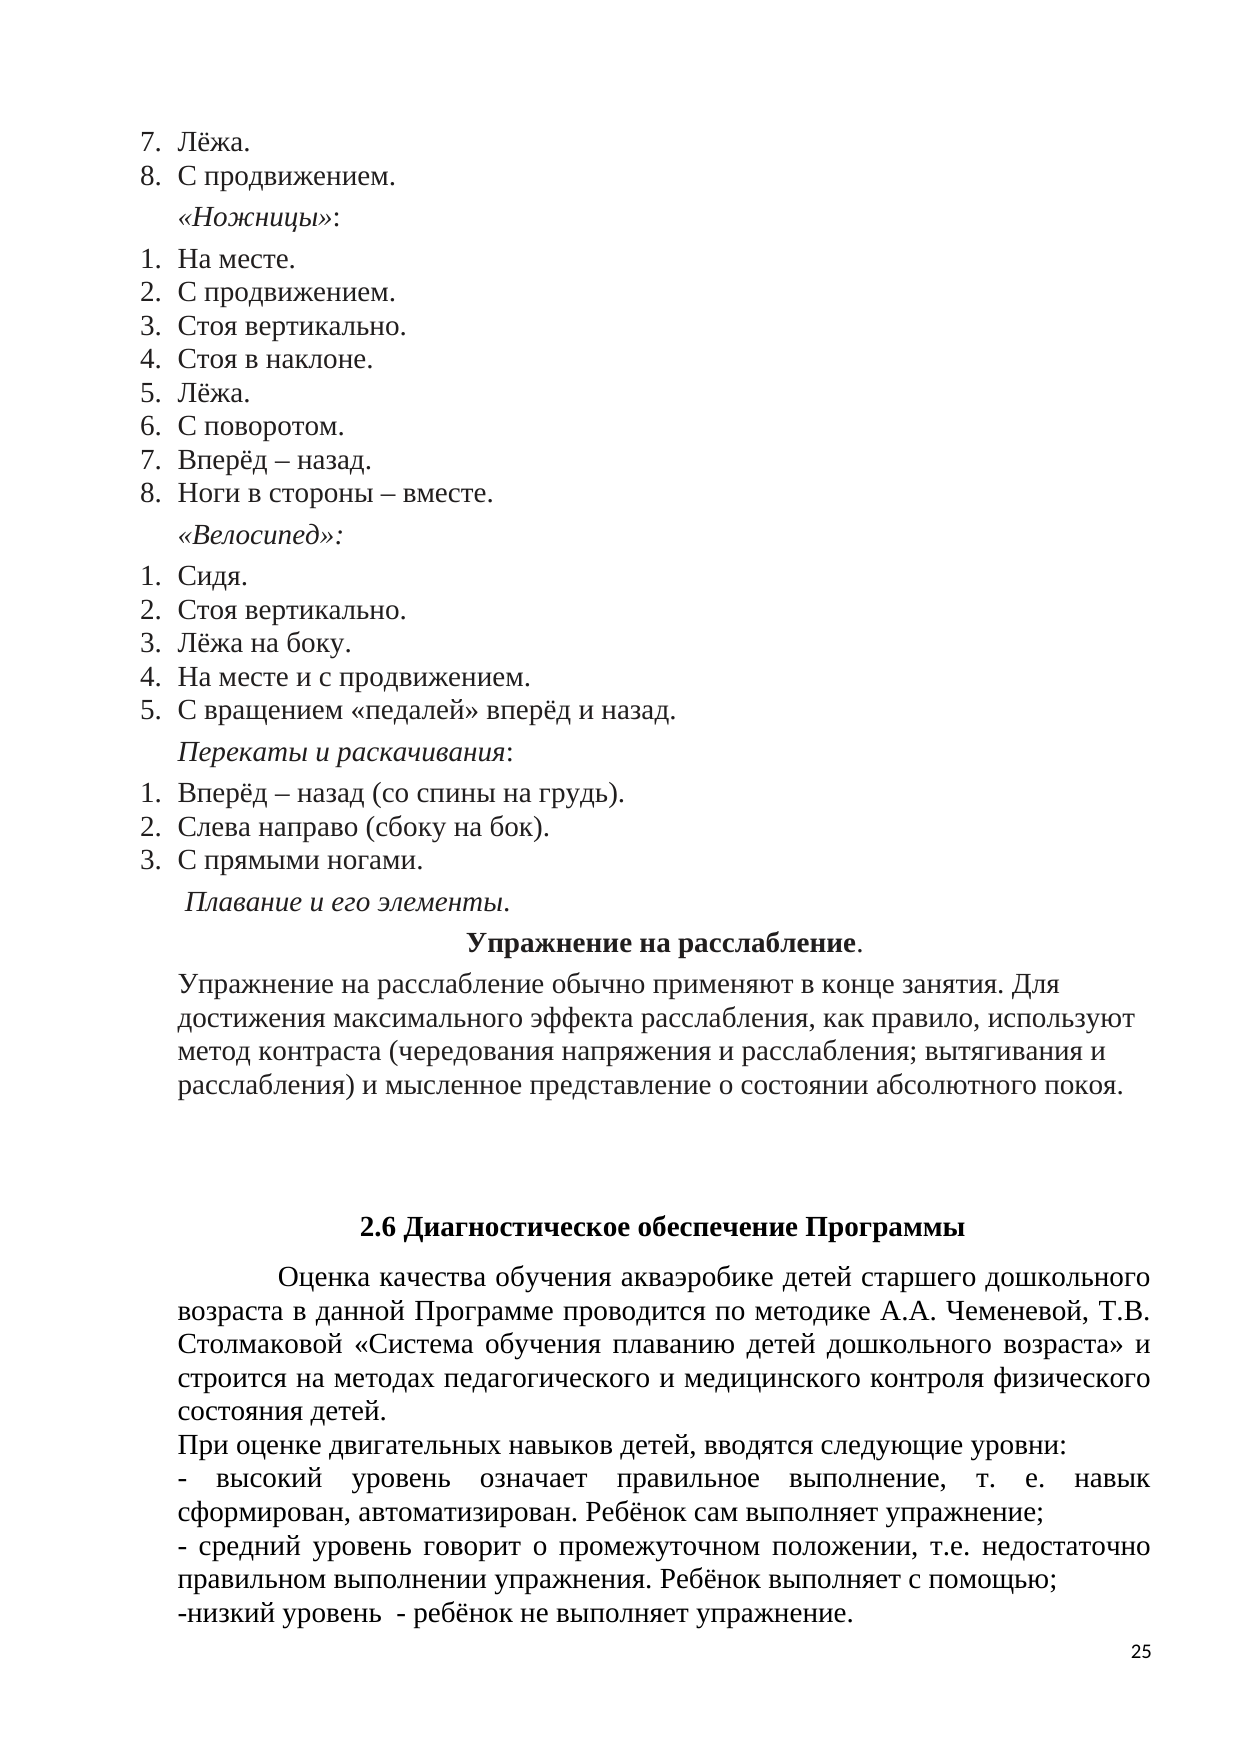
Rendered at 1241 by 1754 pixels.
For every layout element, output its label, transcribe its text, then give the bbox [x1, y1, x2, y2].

list С прямыми ногами. [140, 842, 1152, 876]
list Сидя. [140, 558, 1152, 592]
text Упражнение на расслабление. [177, 925, 1152, 958]
list На месте. [140, 241, 1152, 274]
text Упражнение на расслабление обычно применяют в конце занятия. Для достижения максимального эффекта расслабления, как правило, используют метод контраста (чередования напряжения и расслабления; вытягивания и расслабления) и мысленное представление о состоянии абсолютного покоя. [177, 966, 1152, 1101]
text «Ножницы»: [177, 199, 1152, 233]
list Стоя вертикально. [140, 308, 1152, 341]
list Ноги в стороны – вместе. [140, 476, 1152, 509]
list Стоя в наклоне. [140, 341, 1152, 375]
text Перекаты и раскачивания: [177, 734, 1152, 767]
text При оценке двигательных навыков детей, вводятся следующие уровни: [177, 1427, 1152, 1461]
list Лёжа. [140, 375, 1152, 408]
list На месте и с продвижением. [140, 659, 1152, 692]
list Вперёд – назад (со спины на грудь). [140, 775, 1152, 809]
text 2.6 Диагностическое обеспечение Программы [177, 1209, 1152, 1242]
list Стоя вертикально. [140, 592, 1152, 625]
list С продвижением. [140, 274, 1152, 308]
list С продвижением. [140, 158, 1152, 192]
text - высокий уровень означает правильное выполнение, т. е. навык сформирован, автоматизирован. Ребёнок сам выполняет упражнение; [177, 1461, 1152, 1528]
list С вращением «педалей» вперёд и назад. [140, 692, 1152, 726]
list Слева направо (сбоку на бок). [140, 809, 1152, 842]
list Лёжа. [140, 124, 1152, 158]
text - средний уровень говорит о промежуточном положении, т.е. недостаточно правильном выполнении упражнения. Ребёнок выполняет с помощью; [177, 1528, 1152, 1595]
list Вперёд – назад. [140, 442, 1152, 476]
text Плавание и его элементы. [177, 884, 1152, 917]
list С поворотом. [140, 408, 1152, 442]
text -низкий уровень - ребёнок не выполняет упражнение. [177, 1595, 1152, 1628]
text Оценка качества обучения акваэробике детей старшего дошкольного возраста в данной Программе проводится по методике А.А. Чеменевой, Т.В. Столмаковой «Система обучения плаванию детей дошкольного возраста» и строится на методах педагогического и медицинского контроля физического состояния детей. [177, 1259, 1152, 1427]
text «Велосипед»: [177, 517, 1152, 551]
list Лёжа на боку. [140, 625, 1152, 659]
